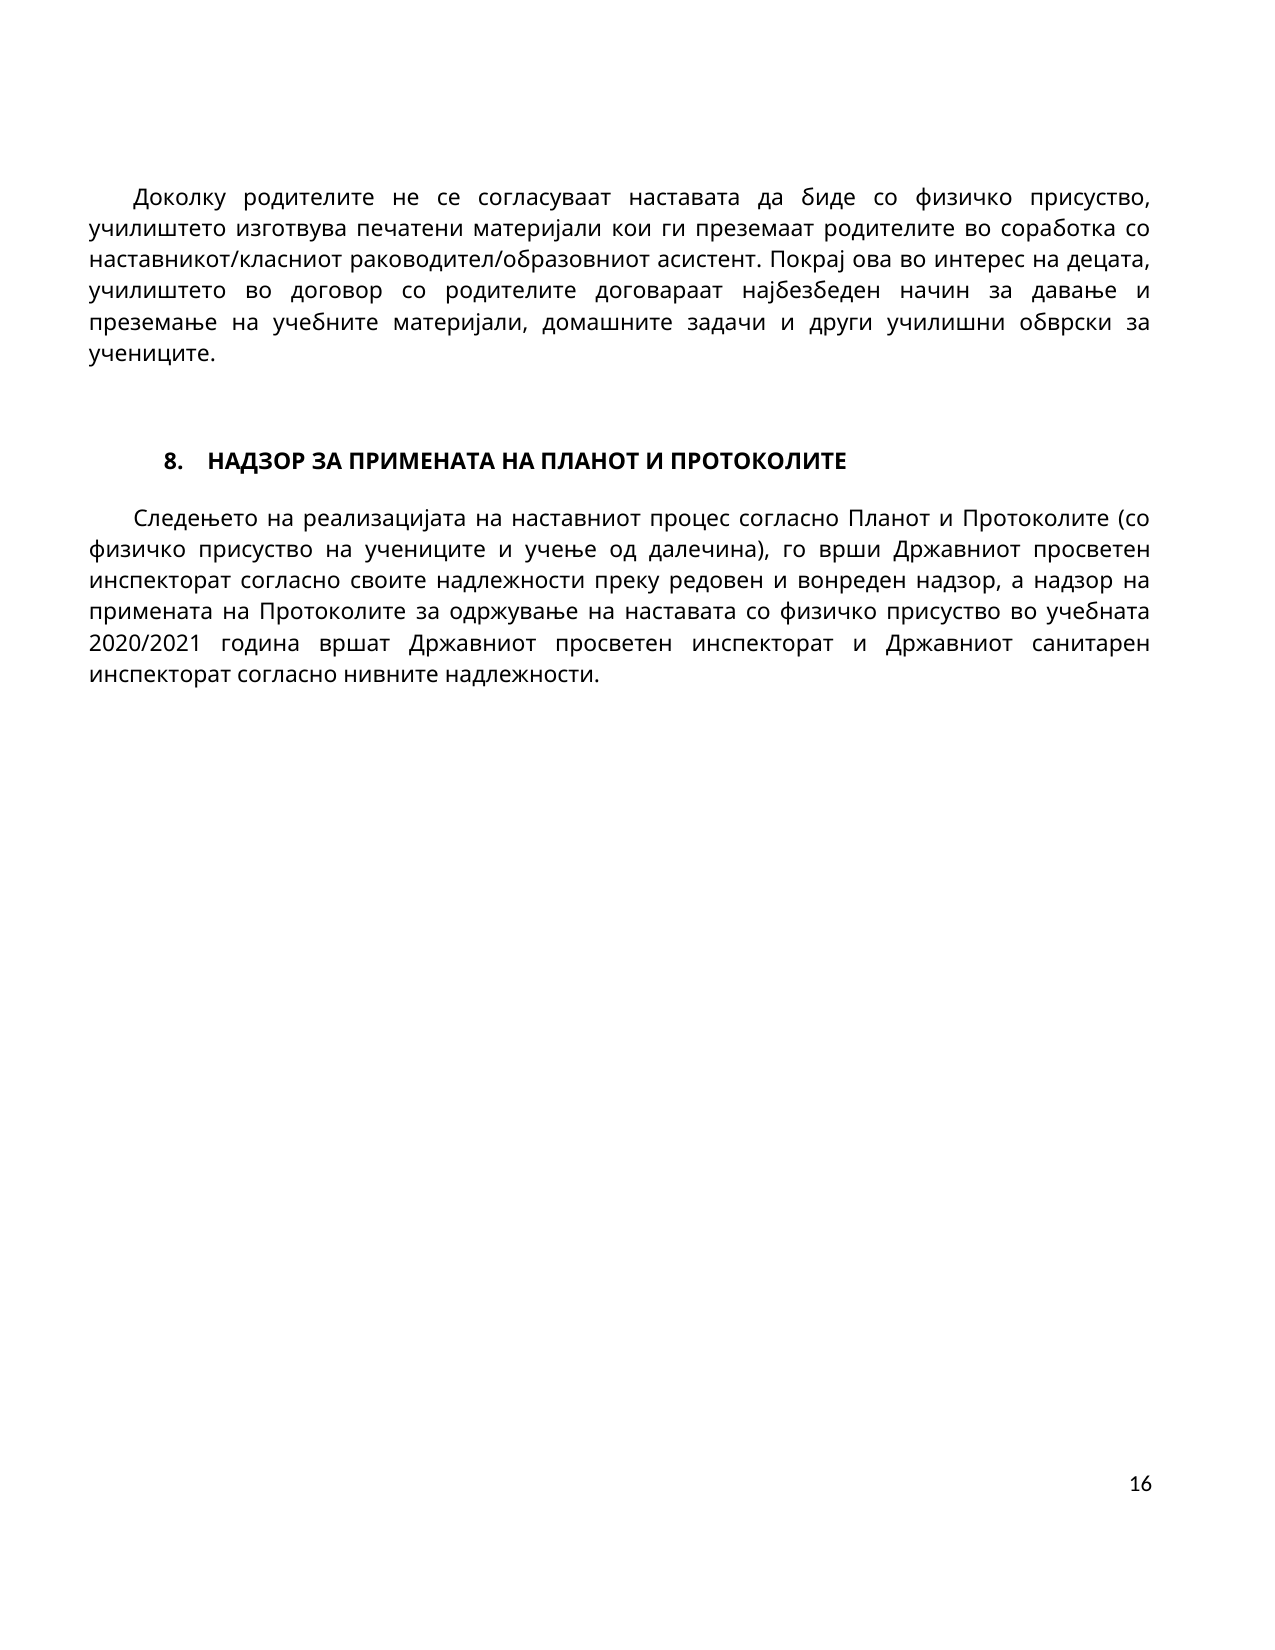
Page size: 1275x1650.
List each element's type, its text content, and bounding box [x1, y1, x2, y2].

text Следењето на реализацијата на наставниот процес согласно Планот и Протоколите (со физичко присуство на учениците и учење од далечина), го врши Државниот просветен инспекторат согласно своите надлежности преку редовен и вонреден надзор, а надзор на примената на Протоколите за одржување на наставата со физичко присуство во учебната 2020/2021 година вршат Државниот просветен инспекторат и Државниот санитарен инспекторат согласно нивните надлежности. [89, 502, 1152, 689]
text Доколку родителите не се согласуваат наставата да биде со физичко присуство, училиштето изготвува печатени материјали кои ги преземаат родителите во соработка со наставникот/класниот раководител/образовниот асистент. Покрај ова во интерес на децата, училиштето во договор со родителите договараат најбезбеден начин за давање и преземање на учебните материјали, домашните задачи и други училишни обврски за учениците. [89, 181, 1152, 368]
list НАДЗОР ЗА ПРИМЕНАТА НА ПЛАНОТ И ПРОТОКОЛИТЕ [164, 445, 1152, 477]
